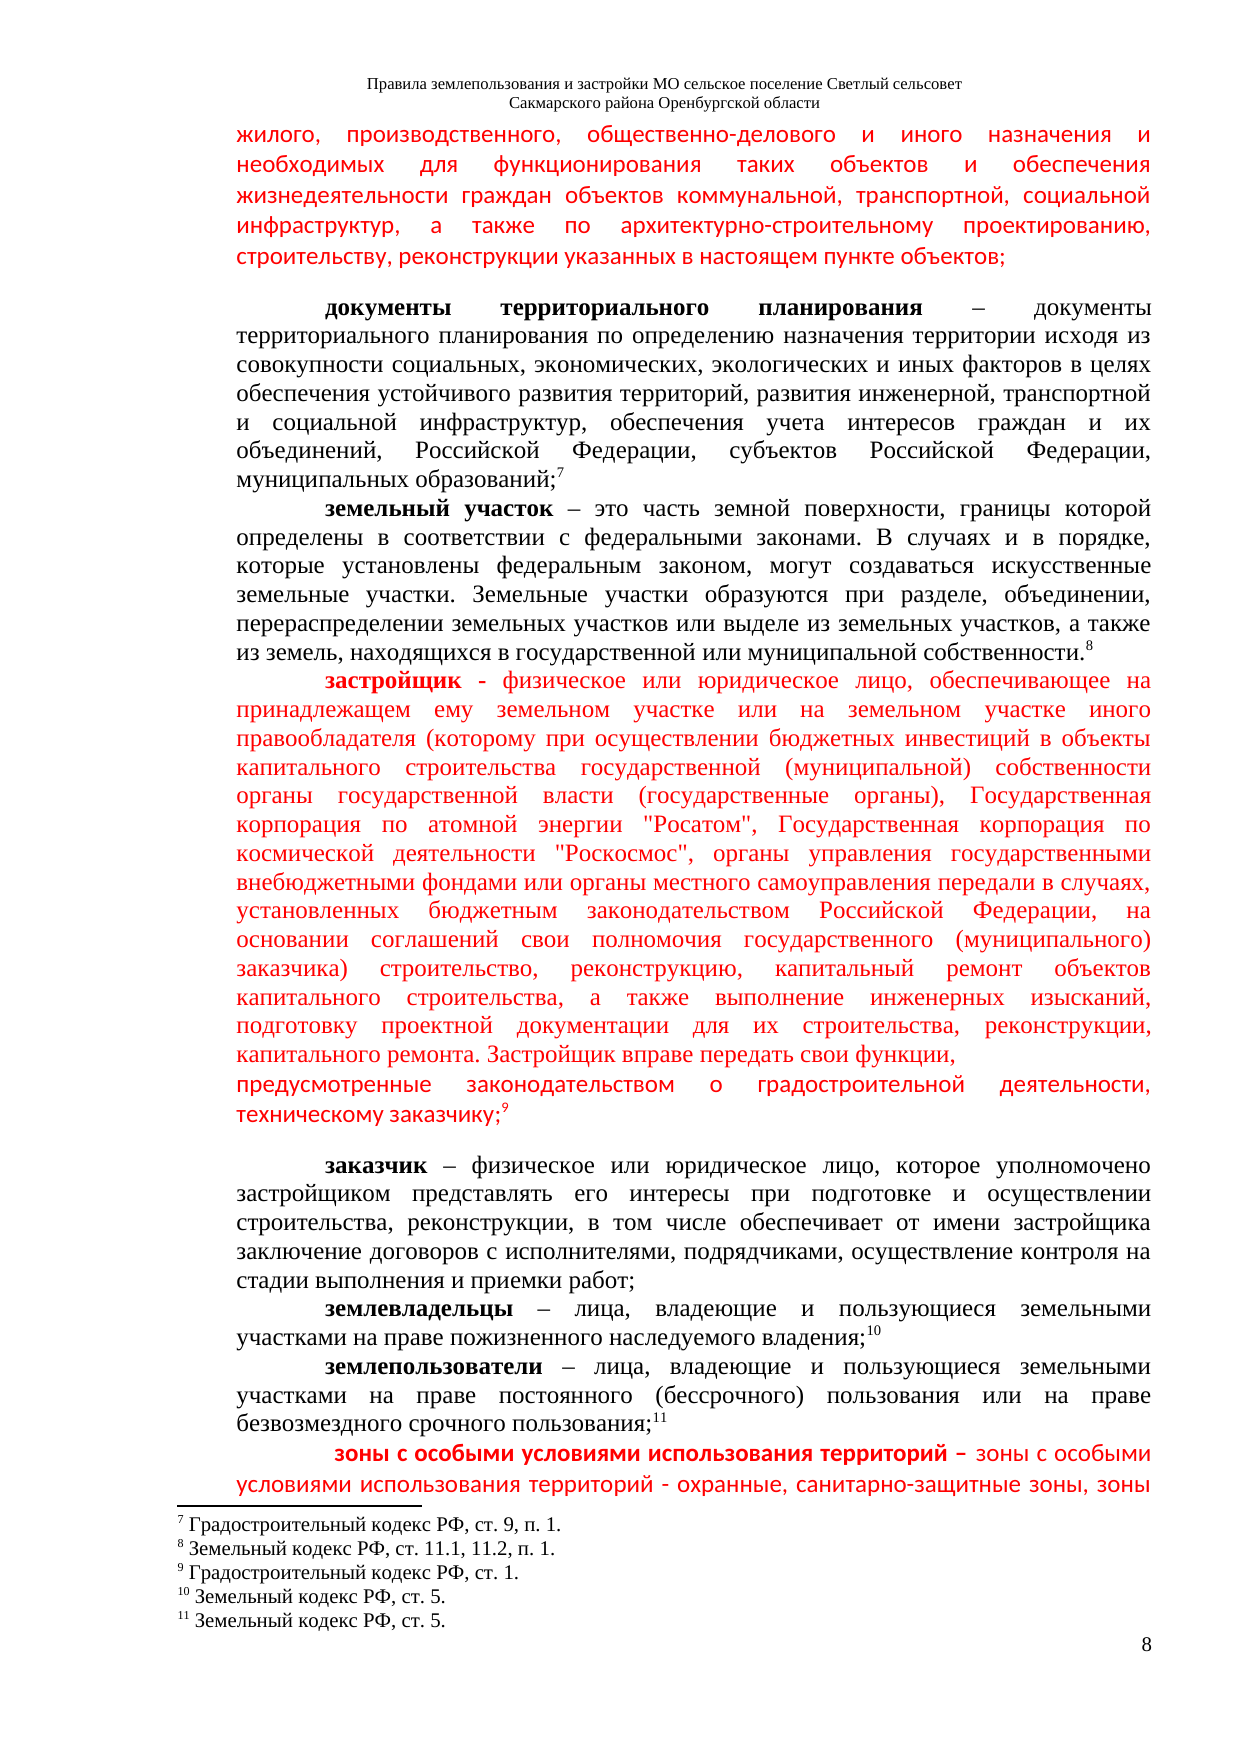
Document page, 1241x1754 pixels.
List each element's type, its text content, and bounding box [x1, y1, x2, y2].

text застройщик - физическое или юридическое лицо, обеспечивающее на принадлежащем ему земельном участке или на земельном участке иного правообладателя (которому при осуществлении бюджетных инвестиций в объекты капитального строительства государственной (муниципальной) собственности органы государственной власти (государственные органы), Государственная корпорация по атомной энергии "Росатом", Государственная корпорация по космической деятельности "Роскосмос", органы управления государственными внебюджетными фондами или органы местного самоуправления передали в случаях, установленных бюджетным законодательством Российской Федерации, на основании соглашений свои полномочия государственного (муниципального) заказчика) строительство, реконструкцию, капитальный ремонт объектов капитального строительства, а также выполнение инженерных изысканий, подготовку проектной документации для их строительства, реконструкции, капитального ремонта. Застройщик вправе передать свои функции, [236, 665, 1152, 1068]
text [233, 1437, 1152, 1498]
text документы территориального планирования – документы территориального планирования по определению назначения территории исходя из совокупности социальных, экономических, экологических и иных факторов в целях обеспечения устойчивого развития территорий, развития инженерной, транспортной и социальной инфраструктур, обеспечения учета интересов граждан и их объединений, Российской Федерации, субъектов Российской Федерации, муниципальных образований; [236, 292, 1152, 493]
text предусмотренные законодательством о градостроительной деятельности, техническому заказчику; [236, 1068, 1152, 1129]
text землепользователи – лица, владеющие и пользующиеся земельными участками на праве постоянного (бессрочного) пользования или на праве безвозмездного срочного пользования; [236, 1351, 1152, 1437]
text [233, 118, 1152, 271]
text заказчик – физическое или юридическое лицо, которое уполномочено застройщиком представлять его интересы при подготовке и осуществлении строительства, реконструкции, в том числе обеспечивает от имени застройщика заключение договоров с исполнителями, подрядчиками, осуществление контроля на стадии выполнения и приемки работ; [236, 1150, 1152, 1293]
text земельный участок – это часть земной поверхности, границы которой определены в соответствии с федеральными законами. В случаях и в порядке, которые установлены федеральным законом, могут создаваться искусственные земельные участки. Земельные участки образуются при разделе, объединении, перераспределении земельных участков или выделе из земельных участков, а также из земель, находящихся в государственной или муниципальной собственности. [236, 493, 1152, 665]
text землевладельцы – лица, владеющие и пользующиеся земельными участками на праве пожизненного наследуемого владения; [236, 1293, 1152, 1351]
